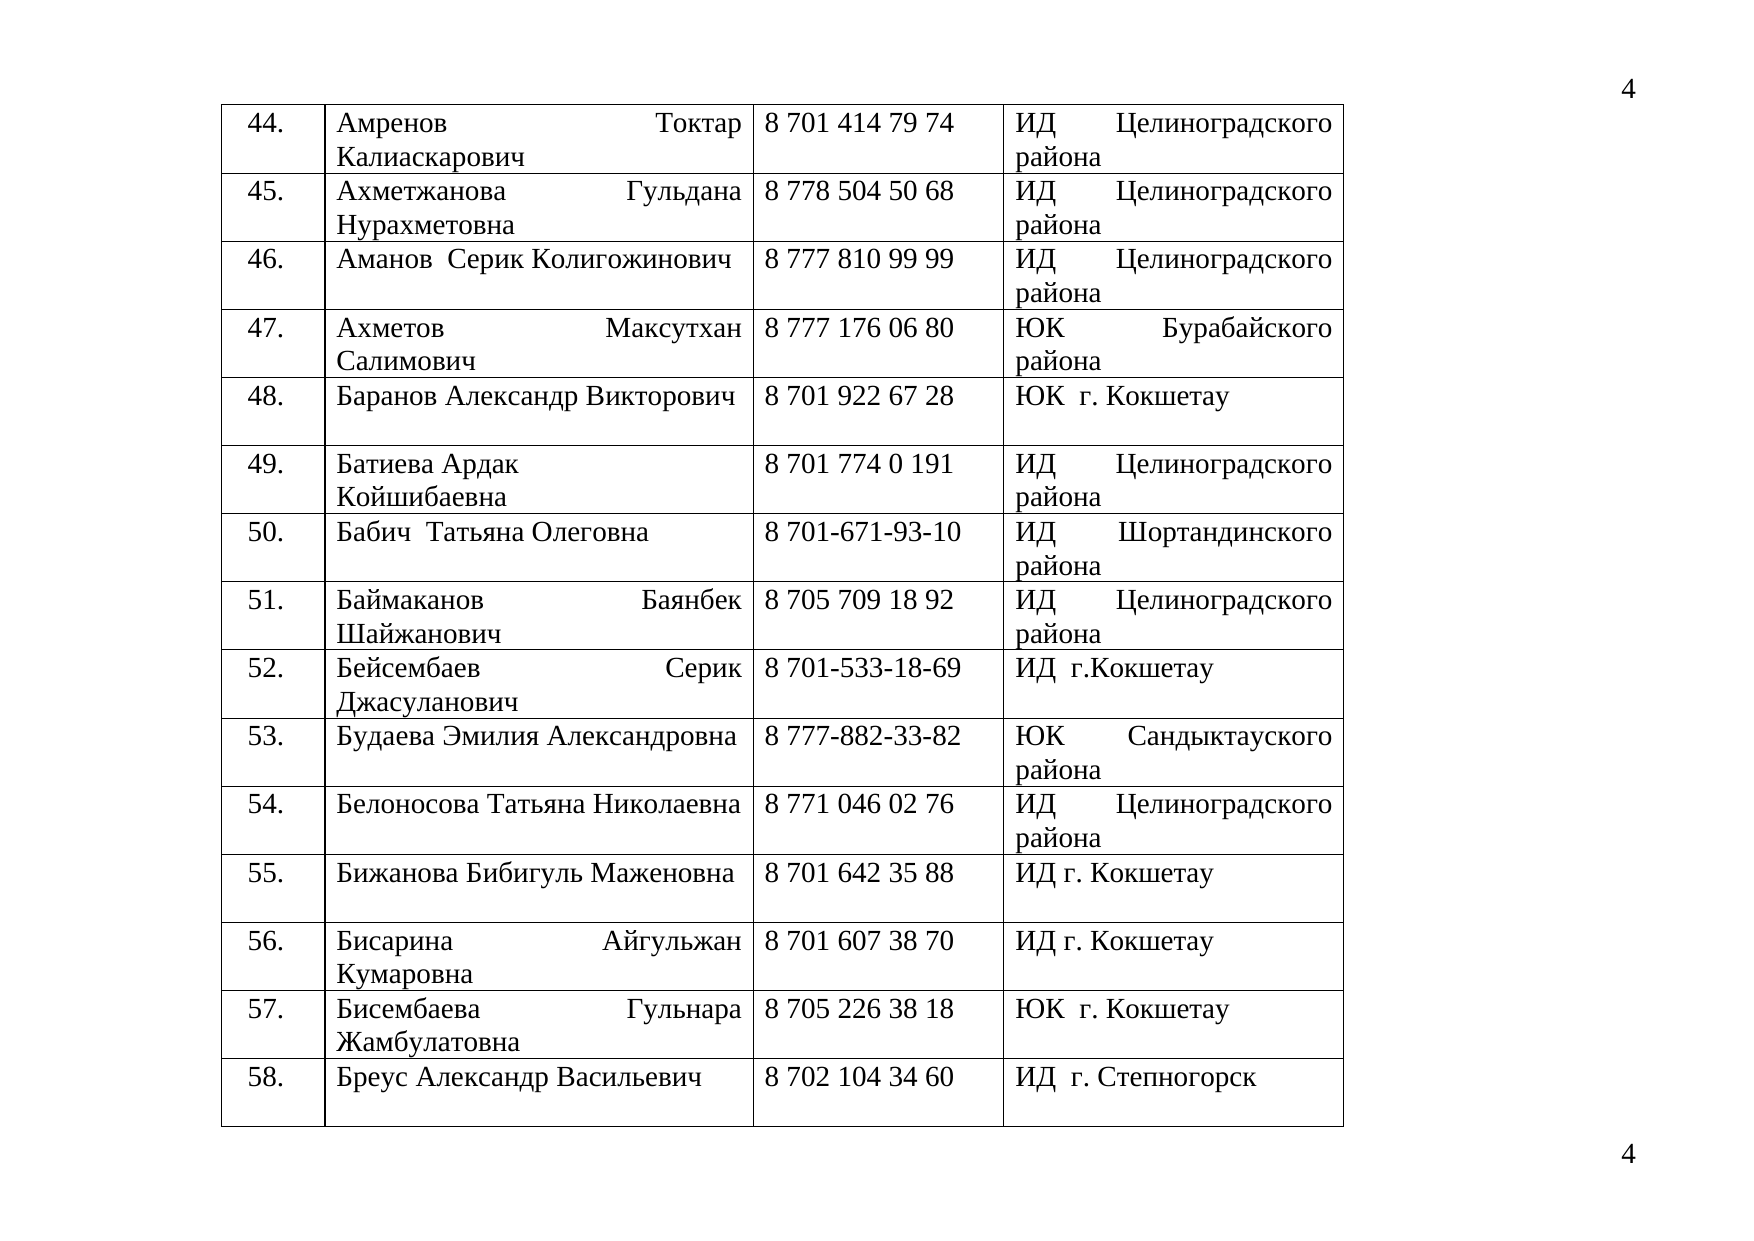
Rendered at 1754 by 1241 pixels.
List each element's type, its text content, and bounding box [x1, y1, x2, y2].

table_cell Амренов Токтар Калиаскарович [326, 105, 753, 172]
table_cell Белоносова Татьяна Николаевна [326, 787, 753, 854]
table_cell Батиева Ардак Койшибаевна [326, 446, 753, 513]
table_cell ИД Целиноградского района [1004, 174, 1343, 241]
table_cell 8 778 504 50 68 [754, 174, 1003, 241]
table_cell ЮК г. Кокшетау [1004, 991, 1343, 1058]
table_cell [222, 582, 324, 649]
table_cell [222, 719, 324, 786]
table_cell 8 702 104 34 60 [754, 1059, 1003, 1126]
table_cell [222, 991, 324, 1058]
table_cell [222, 105, 324, 172]
table_cell ИД Целиноградского района [1004, 242, 1343, 309]
table_cell [222, 378, 324, 445]
table_cell [222, 650, 324, 717]
table_cell Бабич Татьяна Олеговна [326, 514, 753, 581]
table_cell ИД г. Степногорск [1004, 1059, 1343, 1126]
table_cell Будаева Эмилия Александровна [326, 719, 753, 786]
table_cell 8 705 709 18 92 [754, 582, 1003, 649]
table_cell Баймаканов Баянбек Шайжанович [326, 582, 753, 649]
table_cell 8 701 922 67 28 [754, 378, 1003, 445]
table_cell [222, 310, 324, 377]
table_cell 8 701-671-93-10 [754, 514, 1003, 581]
table_cell Бреус Александр Васильевич [326, 1059, 753, 1126]
table_cell Аманов Серик Колигожинович [326, 242, 753, 309]
table_cell ИД Целиноградского района [1004, 787, 1343, 854]
table_cell 8 705 226 38 18 [754, 991, 1003, 1058]
table_cell 8 777-882-33-82 [754, 719, 1003, 786]
table_cell Бижанова Бибигуль Маженовна [326, 855, 753, 922]
table_cell ЮК Бурабайского района [1004, 310, 1343, 377]
table_cell [222, 174, 324, 241]
table_cell [222, 242, 324, 309]
table_cell [222, 787, 324, 854]
table_cell [222, 1059, 324, 1126]
table_cell ИД Целиноградского района [1004, 446, 1343, 513]
table_cell 8 777 176 06 80 [754, 310, 1003, 377]
table_cell ИД г. Кокшетау [1004, 855, 1343, 922]
table_cell ИД Целиноградского района [1004, 105, 1343, 172]
table_cell Бисарина Айгульжан Кумаровна [326, 923, 753, 990]
table_cell [222, 855, 324, 922]
table_cell ИД г.Кокшетау [1004, 650, 1343, 717]
table_cell 8 701 414 79 74 [754, 105, 1003, 172]
table_cell 8 777 810 99 99 [754, 242, 1003, 309]
table_cell Бисембаева Гульнара Жамбулатовна [326, 991, 753, 1058]
table_cell 8 771 046 02 76 [754, 787, 1003, 854]
table_cell 8 701-533-18-69 [754, 650, 1003, 717]
table_cell 8 701 607 38 70 [754, 923, 1003, 990]
table_cell ИД г. Кокшетау [1004, 923, 1343, 990]
table_cell Баранов Александр Викторович [326, 378, 753, 445]
table_cell [222, 514, 324, 581]
table_cell [222, 446, 324, 513]
table_cell Ахметов Максутхан Салимович [326, 310, 753, 377]
table_cell Бейсембаев Серик Джасуланович [326, 650, 753, 717]
table_cell Ахметжанова Гульдана Нурахметовна [326, 174, 753, 241]
table_cell ИД Целиноградского района [1004, 582, 1343, 649]
table_cell ЮК Сандыктауского района [1004, 719, 1343, 786]
table_cell 8 701 774 0 191 [754, 446, 1003, 513]
table_cell ЮК г. Кокшетау [1004, 378, 1343, 445]
table_cell ИД Шортандинского района [1004, 514, 1343, 581]
table_cell 8 701 642 35 88 [754, 855, 1003, 922]
table_cell [222, 923, 324, 990]
